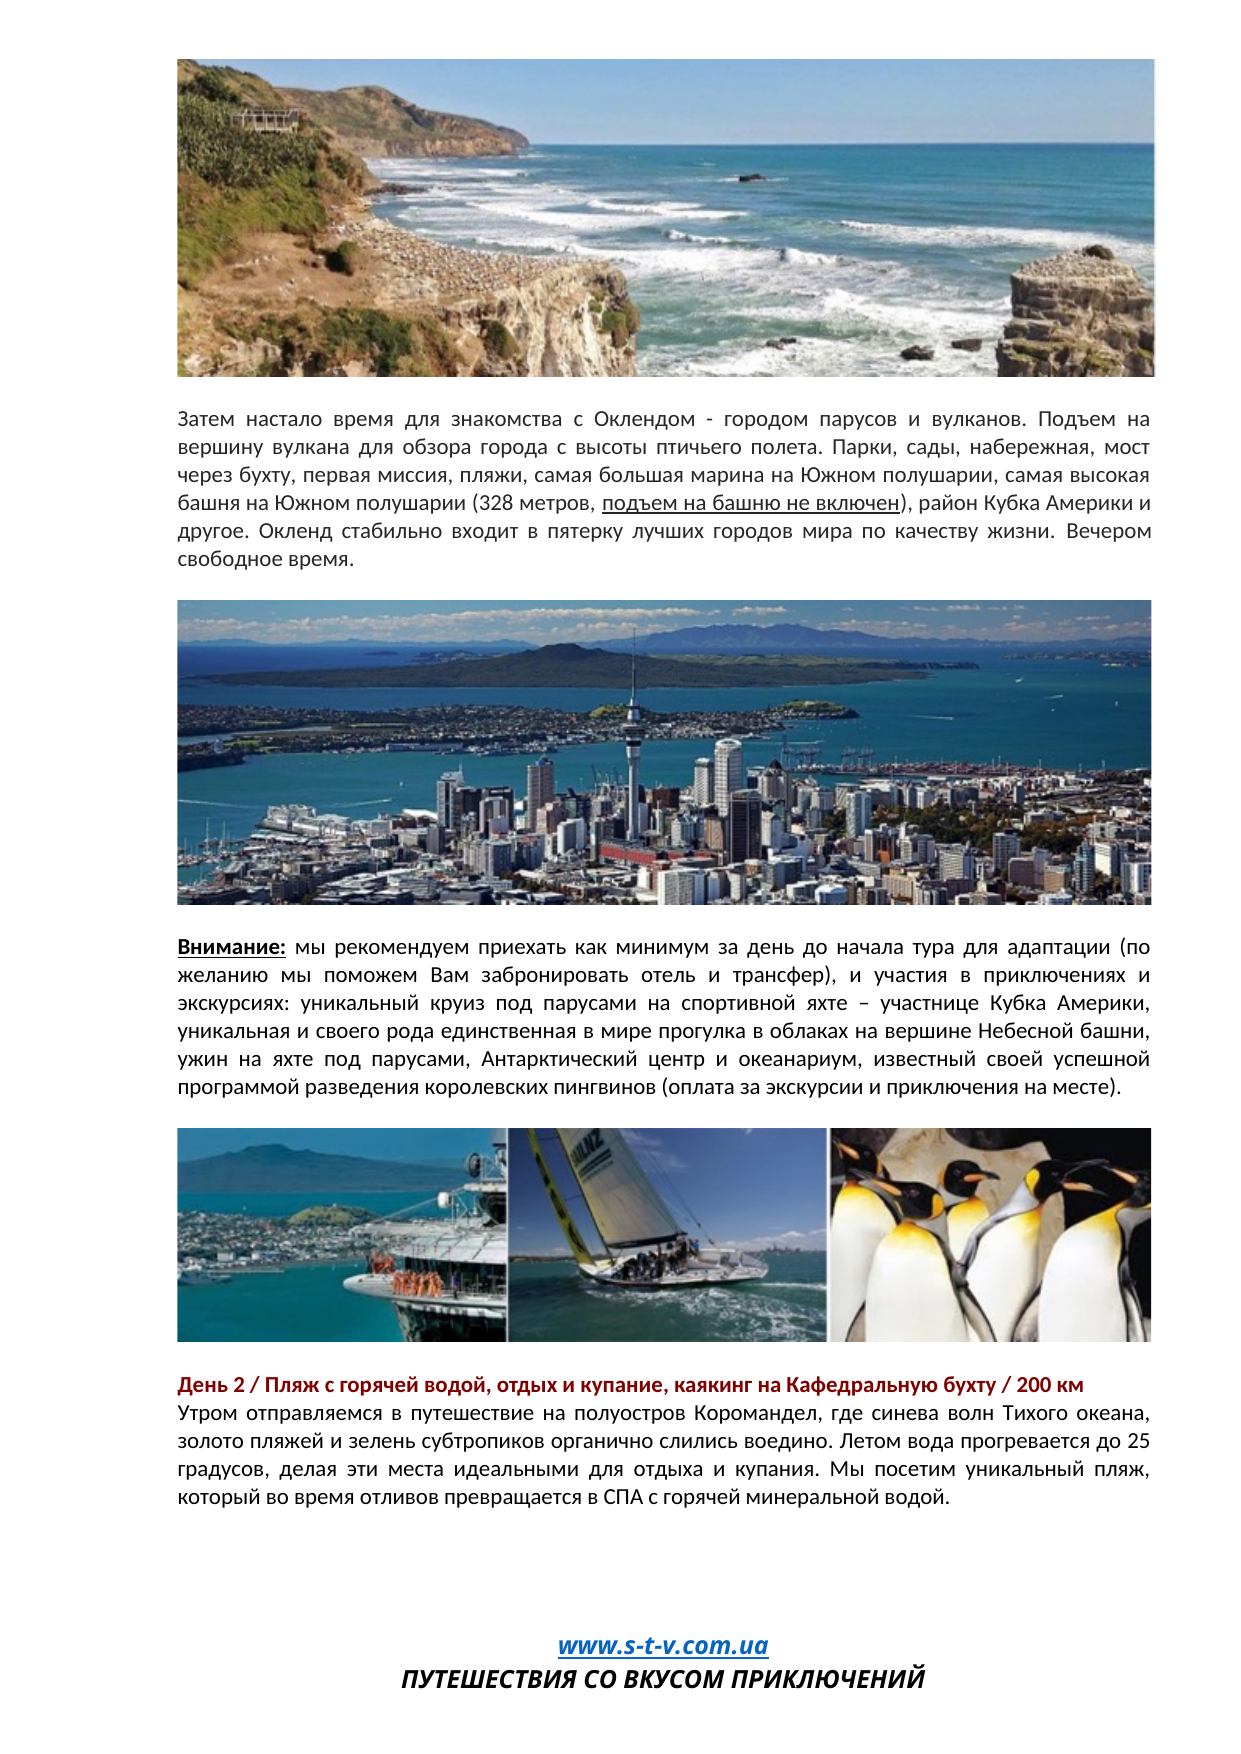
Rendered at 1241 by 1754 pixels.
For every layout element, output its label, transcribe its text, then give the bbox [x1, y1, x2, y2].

picture [177, 600, 1152, 905]
text Внимание: мы рекомендуем приехать как минимум за день до начала тура для адаптации (по желанию мы поможем Вам забронировать отель и трансфер), и участия в приключениях и экскурсиях: уникальный круиз под парусами на спортивной яхте – участнице Кубка Америки, уникальная и своего рода единственная в мире прогулка в облаках на вершине Небесной башни, ужин на яхте под парусами, Антарктический центр и океанариум, известный своей успешной программой разведения королевских пингвинов (оплата за экскурсии и приключения на месте). [177, 932, 1152, 1101]
text Затем настало время для знакомства с Оклендом - городом парусов и вулканов. Подъем на вершину вулкана для обзора города с высоты птичьего полета. Парки, сады, набережная, мост через бухту, первая миссия, пляжи, самая большая марина на Южном полушарии, самая высокая башня на Южном полушарии (328 метров, подъем на башню не включен), район Кубка Америки и другое. Окленд стабильно входит в пятерку лучших городов мира по качеству жизни. Вечером свободное время. [177, 404, 1152, 572]
picture [177, 59, 1156, 377]
text День 2 / Пляж с горячей водой, отдых и купание, каякинг на Кафедральную бухту / 200 км [177, 1370, 1152, 1398]
picture [177, 1128, 1152, 1342]
text Утром отправляемся в путешествие на полуостров Коромандел, где синева волн Тихого океана, золото пляжей и зелень субтропиков органично слились воедино. Летом вода прогревается до 25 градусов, делая эти места идеальными для отдыха и купания. Мы посетим уникальный пляж, который во время отливов превращается в СПА с горячей минеральной водой. [177, 1398, 1152, 1510]
